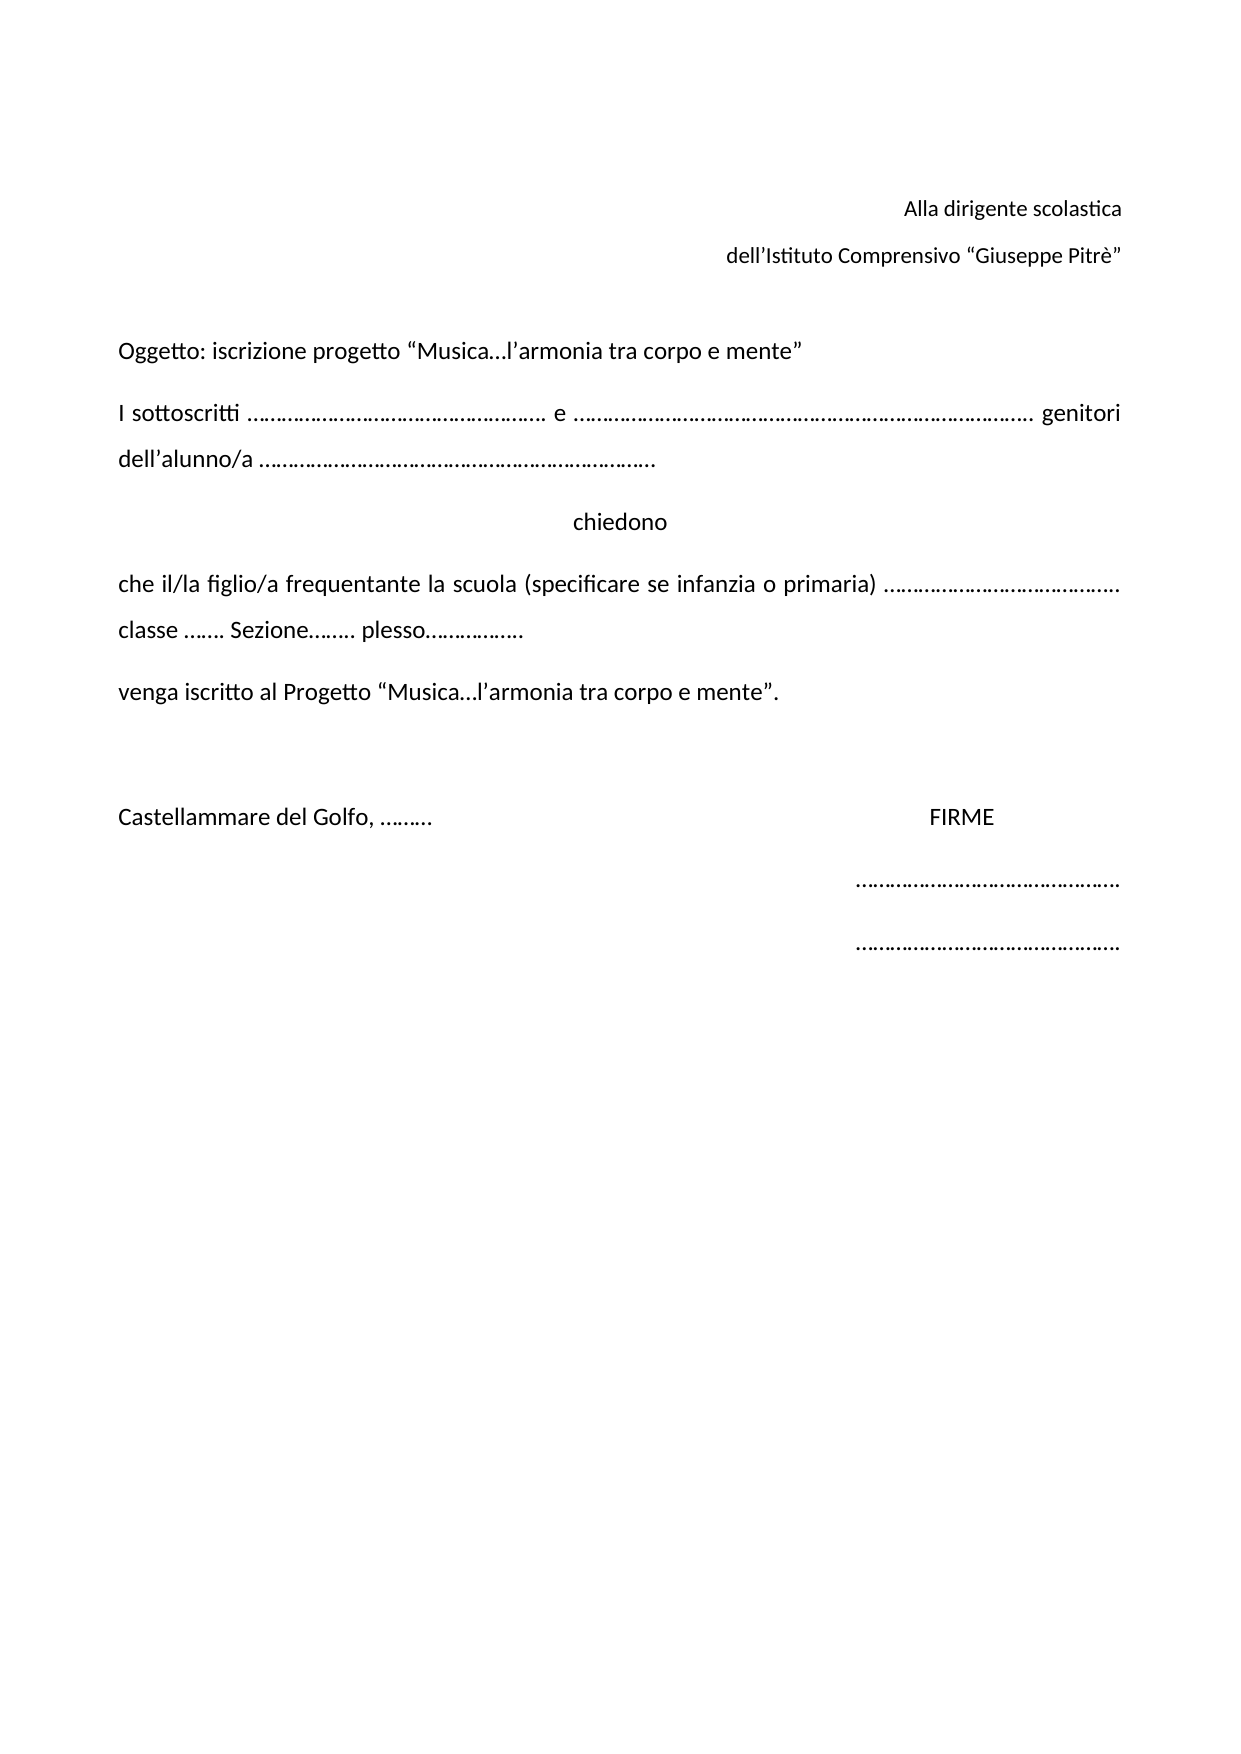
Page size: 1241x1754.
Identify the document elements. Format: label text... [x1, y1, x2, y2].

text Alla dirigente scolastica [118, 194, 1122, 222]
text che il/la figlio/a frequentante la scuola (specificare se infanzia o primaria) ………………………………….. classe ……. Sezione…….. plesso…………….. [118, 568, 1122, 644]
text Castellammare del Golfo, ……… FIRME [118, 801, 1122, 831]
text chiedono [118, 506, 1122, 536]
text I sottoscritti ……………………………………………. e …………………………………………………………………….. genitori dell’alunno/a …………………………………………………………… [118, 397, 1122, 474]
text ………………………………………. [118, 863, 1122, 894]
text dell’Istituto Comprensivo “Giuseppe Pitrè” [118, 241, 1122, 269]
text Oggetto: iscrizione progetto “Musica…l’armonia tra corpo e mente” [118, 335, 1122, 366]
text ………………………………………. [118, 926, 1122, 956]
text venga iscritto al Progetto “Musica…l’armonia tra corpo e mente”. [118, 676, 1122, 707]
